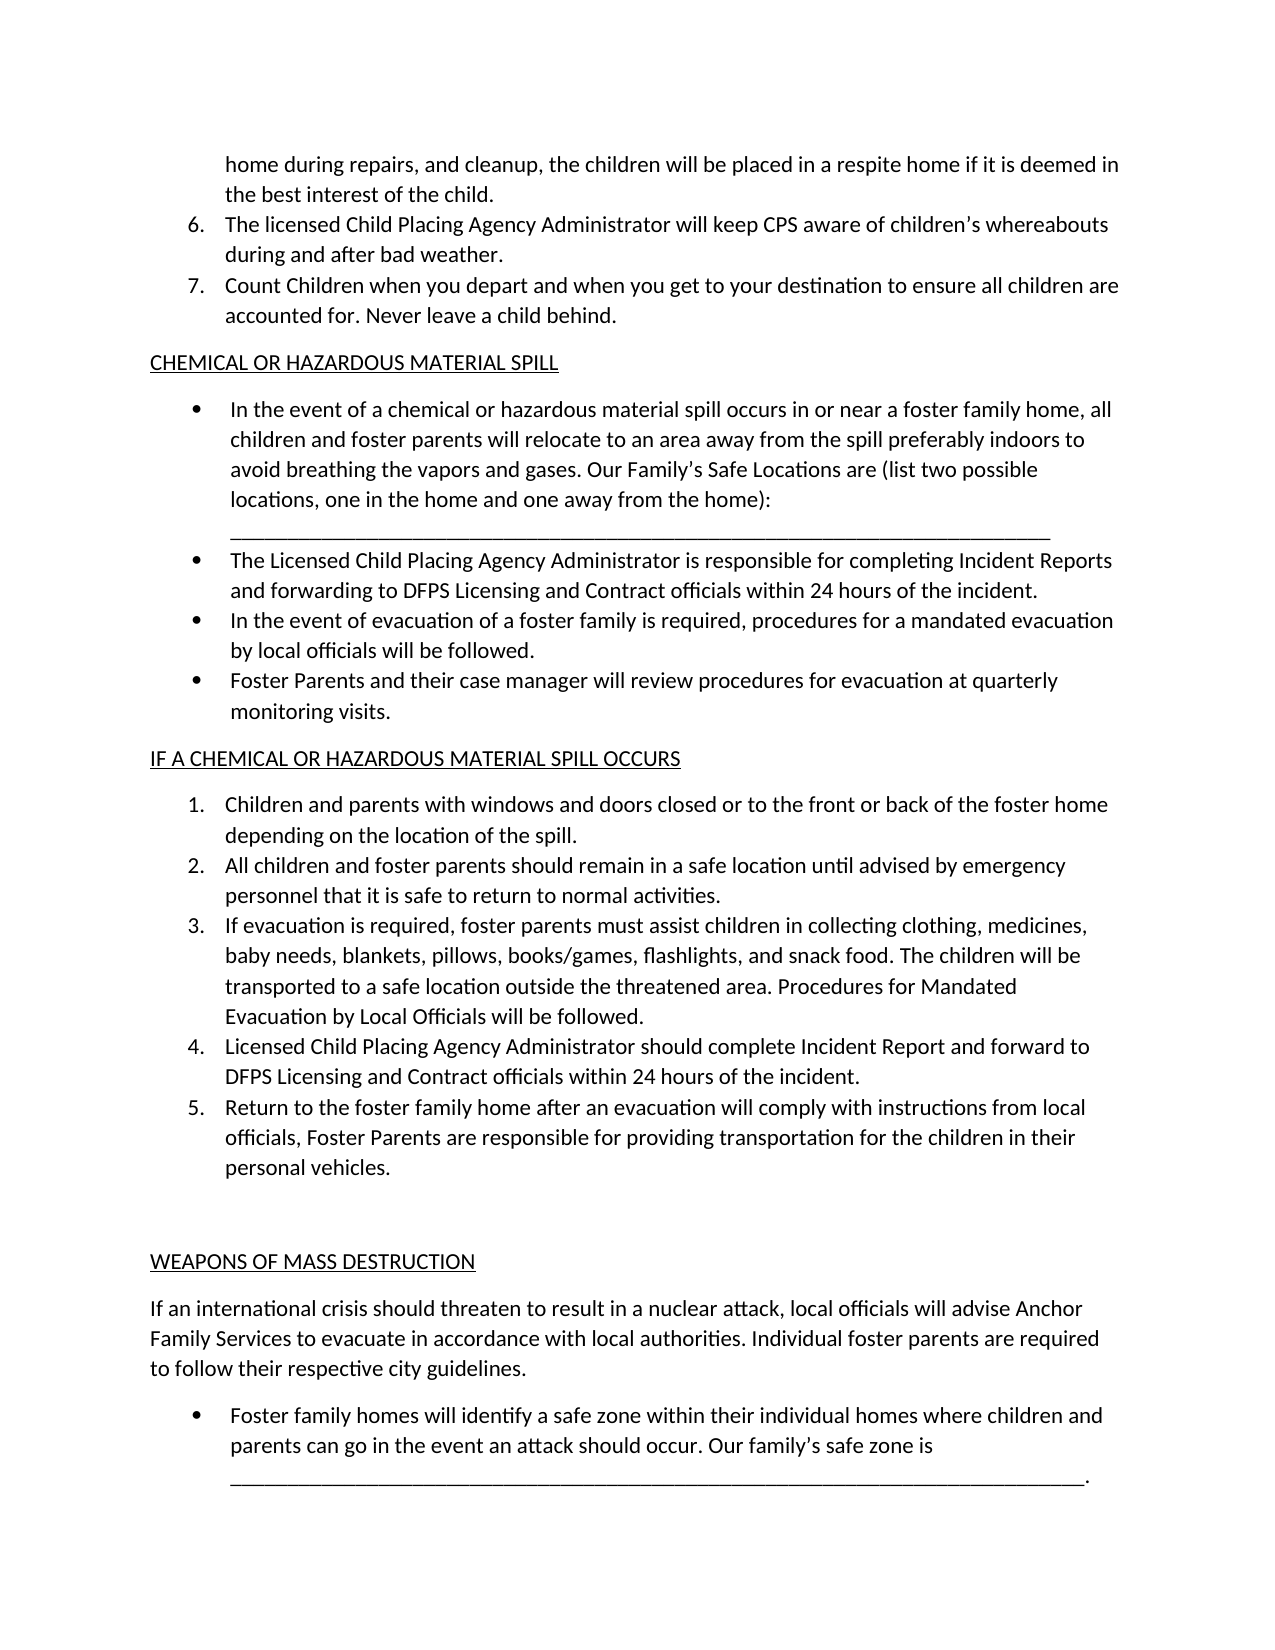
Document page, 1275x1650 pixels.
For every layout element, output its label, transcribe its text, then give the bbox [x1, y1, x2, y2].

list If evacuation is required, foster parents must assist children in collecting clothing, medicines, baby needs, blankets, pillows, books/games, flashlights, and snack food. The children will be transported to a safe location outside the threatened area. Procedures for Mandated Evacuation by Local Officials will be followed. [187, 911, 1125, 1030]
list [187, 150, 1125, 208]
list All children and foster parents should remain in a safe location until advised by emergency personnel that it is safe to return to normal activities. [187, 851, 1125, 909]
list Return to the foster family home after an evacuation will comply with instructions from local officials, Foster Parents are responsible for providing transportation for the children in their personal vehicles. [187, 1093, 1125, 1181]
list Foster Parents and their case manager will review procedures for evacuation at quarterly monitoring visits. [193, 667, 1125, 725]
list The Licensed Child Placing Agency Administrator is responsible for completing Incident Reports and forwarding to DFPS Licensing and Contract officials within 24 hours of the incident. [193, 546, 1125, 604]
list Licensed Child Placing Agency Administrator should complete Incident Report and forward to DFPS Licensing and Contract officials within 24 hours of the incident. [187, 1032, 1125, 1091]
list In the event of evacuation of a foster family is required, procedures for a mandated evacuation by local officials will be followed. [193, 606, 1125, 664]
list The licensed Child Placing Agency Administrator will keep CPS aware of children’s whereabouts during and after bad weather. [187, 210, 1125, 269]
list Foster family homes will identify a safe zone within their individual homes where children and parents can go in the event an attack should occur. Our family’s safe zone is ___________________________________________________________________________. [193, 1401, 1125, 1489]
text WEAPONS OF MASS DESTRUCTION [150, 1247, 1125, 1275]
list In the event of a chemical or hazardous material spill occurs in or near a foster family home, all children and foster parents will relocate to an area away from the spill preferably indoors to avoid breathing the vapors and gases. Our Family’s Safe Locations are (list two possible locations, one in the home and one away from the home): ________________________________________________________________________ [193, 395, 1125, 544]
list Children and parents with windows and doors closed or to the front or back of the foster home depending on the location of the spill. [187, 791, 1125, 849]
list Count Children when you depart and when you get to your destination to ensure all children are accounted for. Never leave a child behind. [187, 271, 1125, 329]
text If an international crisis should threaten to result in a nuclear attack, local officials will advise Anchor Family Services to evacuate in accordance with local authorities. Individual foster parents are required to follow their respective city guidelines. [150, 1294, 1125, 1382]
text IF A CHEMICAL OR HAZARDOUS MATERIAL SPILL OCCURS [150, 744, 1125, 772]
text CHEMICAL OR HAZARDOUS MATERIAL SPILL [150, 348, 1125, 376]
